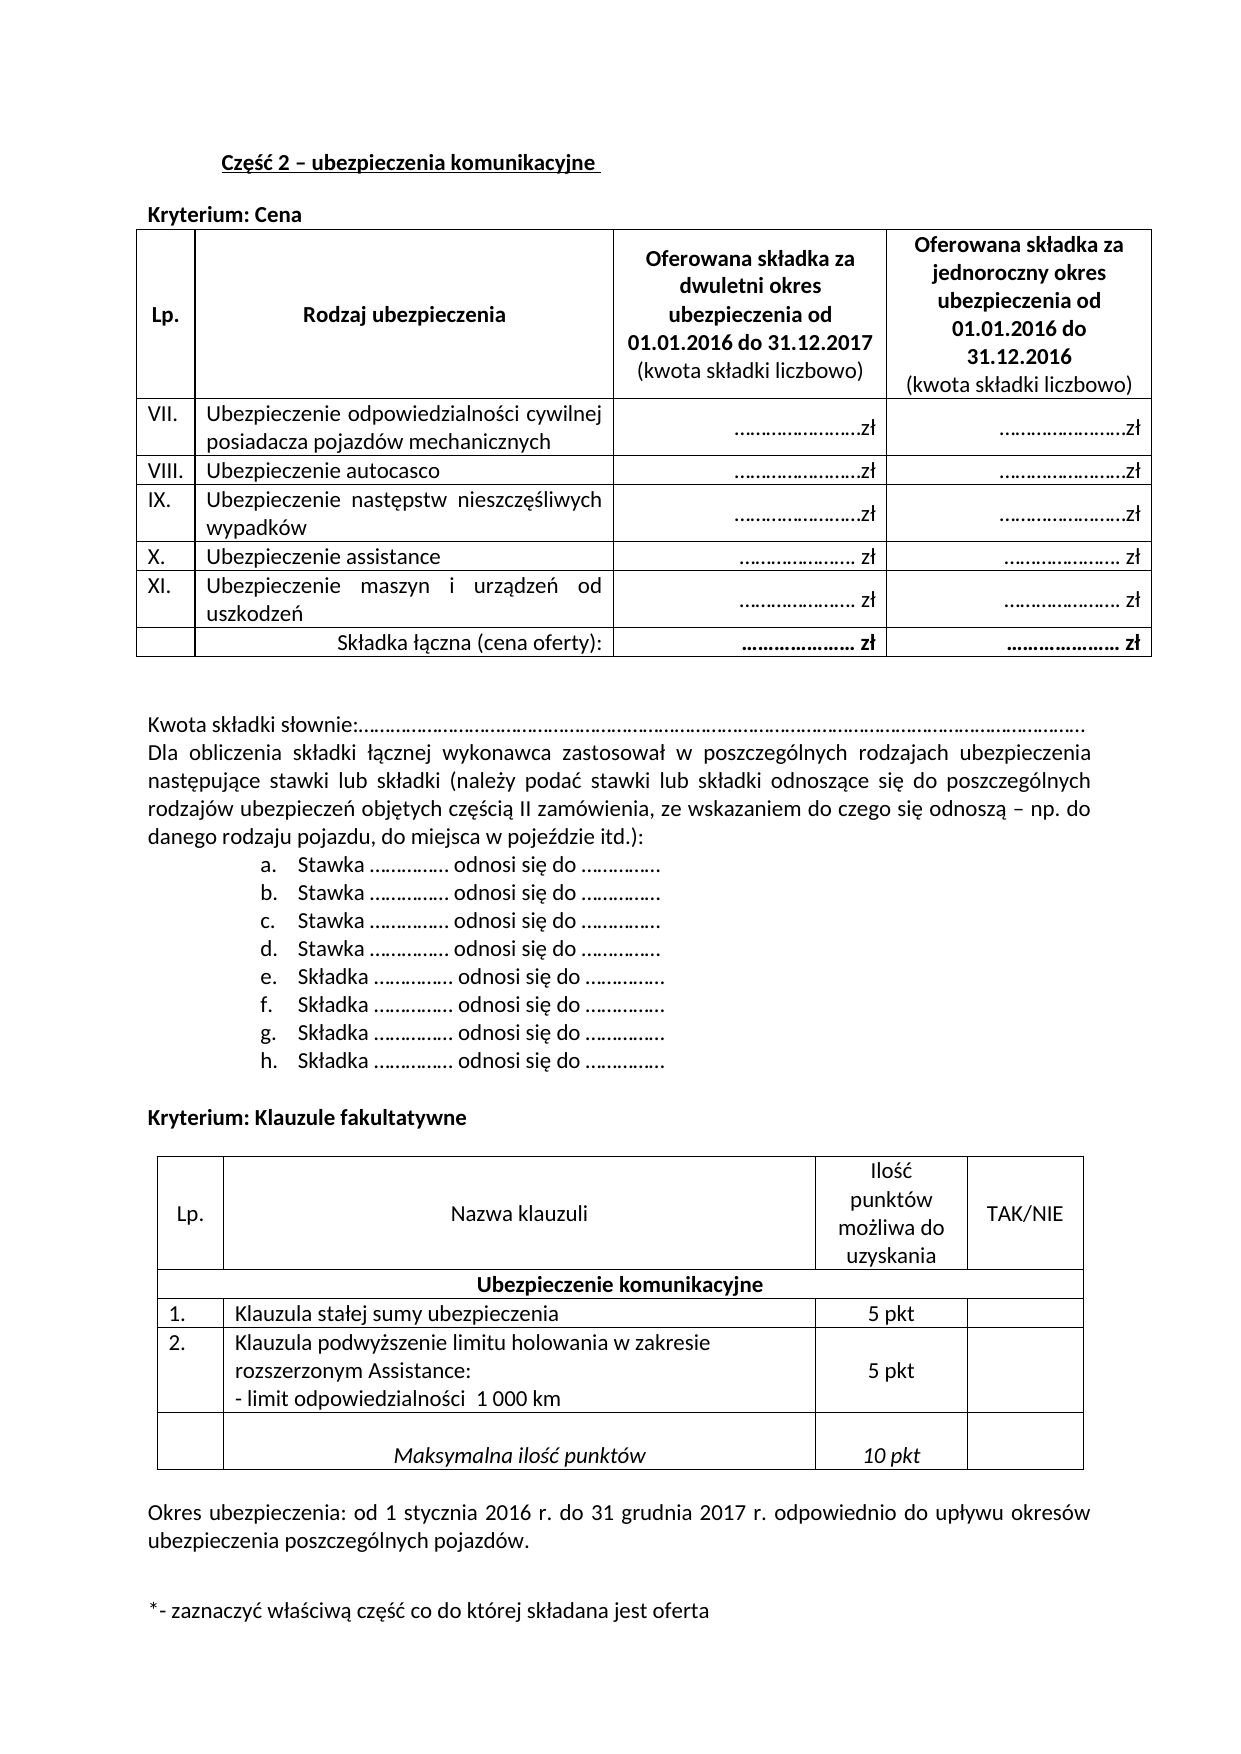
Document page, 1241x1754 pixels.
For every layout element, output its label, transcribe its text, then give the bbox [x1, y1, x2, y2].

list Stawka …………… odnosi się do …………… [260, 850, 1093, 878]
table_cell Ubezpieczenie assistance [196, 542, 613, 570]
table_cell Maksymalna ilość punktów [224, 1413, 815, 1469]
list Składka …………… odnosi się do …………… [260, 1047, 1093, 1074]
table_cell IX. [137, 485, 194, 541]
table_cell Ubezpieczenie odpowiedzialności cywilnej posiadacza pojazdów mechanicznych [196, 399, 613, 455]
table_cell VIII. [137, 456, 194, 484]
table_cell 10 pkt [816, 1413, 967, 1469]
table_header Oferowana składka za dwuletni okres ubezpieczenia od 01.01.2016 do 31.12.2017 (kwota składki liczbowo) [614, 230, 886, 398]
table_header Ilość punktów możliwa do uzyskania [816, 1157, 967, 1269]
table_cell [968, 1328, 1083, 1412]
table_cell ……………………zł [887, 456, 1151, 484]
table_header Oferowana składka za jednoroczny okres ubezpieczenia od 01.01.2016 do 31.12.2016 (kwota składki liczbowo) [887, 230, 1151, 398]
table_cell [968, 1413, 1083, 1469]
table_cell 1. [158, 1299, 223, 1327]
list Składka …………… odnosi się do …………… [260, 962, 1093, 991]
table_cell …………………. zł [614, 542, 886, 570]
table_cell 5 pkt [816, 1299, 967, 1327]
list Składka …………… odnosi się do …………… [260, 1018, 1093, 1047]
table_cell …………………. zł [614, 571, 886, 627]
text Kryterium: Cena [148, 201, 1093, 229]
table_cell Ubezpieczenie komunikacyjne [158, 1270, 1083, 1298]
text Część 2 – ubezpieczenia komunikacyjne [148, 148, 1093, 176]
table_header Rodzaj ubezpieczenia [196, 230, 613, 398]
table_cell ……………………zł [887, 485, 1151, 541]
table_cell [968, 1299, 1083, 1327]
table_cell XI. [137, 571, 194, 627]
table_cell ……………………zł [614, 399, 886, 455]
table_cell Ubezpieczenie maszyn i urządzeń od uszkodzeń [196, 571, 613, 627]
table_cell ………………… zł [887, 628, 1151, 656]
table_cell [158, 1413, 223, 1469]
table_cell Składka łączna (cena oferty): [196, 628, 613, 656]
table_cell ……………………zł [614, 485, 886, 541]
list Stawka …………… odnosi się do …………… [260, 878, 1093, 906]
text Kwota składki słownie:………………………………………………………………………………………………………………………… [148, 710, 1093, 738]
table_cell Klauzula podwyższenie limitu holowania w zakresie rozszerzonym Assistance: - limit odpowiedzialności 1 000 km [224, 1328, 815, 1412]
table_cell ……………………zł [614, 456, 886, 484]
table_cell …………………. zł [887, 571, 1151, 627]
table_header Lp. [158, 1157, 223, 1269]
table_cell …………………. zł [887, 542, 1151, 570]
table_cell ………………… zł [614, 628, 886, 656]
table_header Lp. [137, 230, 194, 398]
table_cell VII. [137, 399, 194, 455]
table_header Nazwa klauzuli [224, 1157, 815, 1269]
table_cell 2. [158, 1328, 223, 1412]
text Dla obliczenia składki łącznej wykonawca zastosował w poszczególnych rodzajach ubezpieczenia następujące stawki lub składki (należy podać stawki lub składki odnoszące się do poszczególnych rodzajów ubezpieczeń objętych częścią II zamówienia, ze wskazaniem do czego się odnoszą – np. do danego rodzaju pojazdu, do miejsca w pojeździe itd.): [148, 738, 1093, 850]
list Stawka …………… odnosi się do …………… [260, 906, 1093, 934]
table_cell 5 pkt [816, 1328, 967, 1412]
table_cell Ubezpieczenie autocasco [196, 456, 613, 484]
table_cell ……………………zł [887, 399, 1151, 455]
list Składka …………… odnosi się do …………… [260, 991, 1093, 1018]
table_cell Klauzula stałej sumy ubezpieczenia [224, 1299, 815, 1327]
table_cell X. [137, 542, 194, 570]
text Okres ubezpieczenia: od 1 stycznia 2016 r. do 31 grudnia 2017 r. odpowiednio do upływu okresów ubezpieczenia poszczególnych pojazdów. [148, 1498, 1093, 1554]
table_cell [137, 628, 194, 656]
text Kryterium: Klauzule fakultatywne [148, 1103, 1093, 1131]
table_header TAK/NIE [968, 1157, 1083, 1269]
list Stawka …………… odnosi się do …………… [260, 934, 1093, 962]
table_cell Ubezpieczenie następstw nieszczęśliwych wypadków [196, 485, 613, 541]
